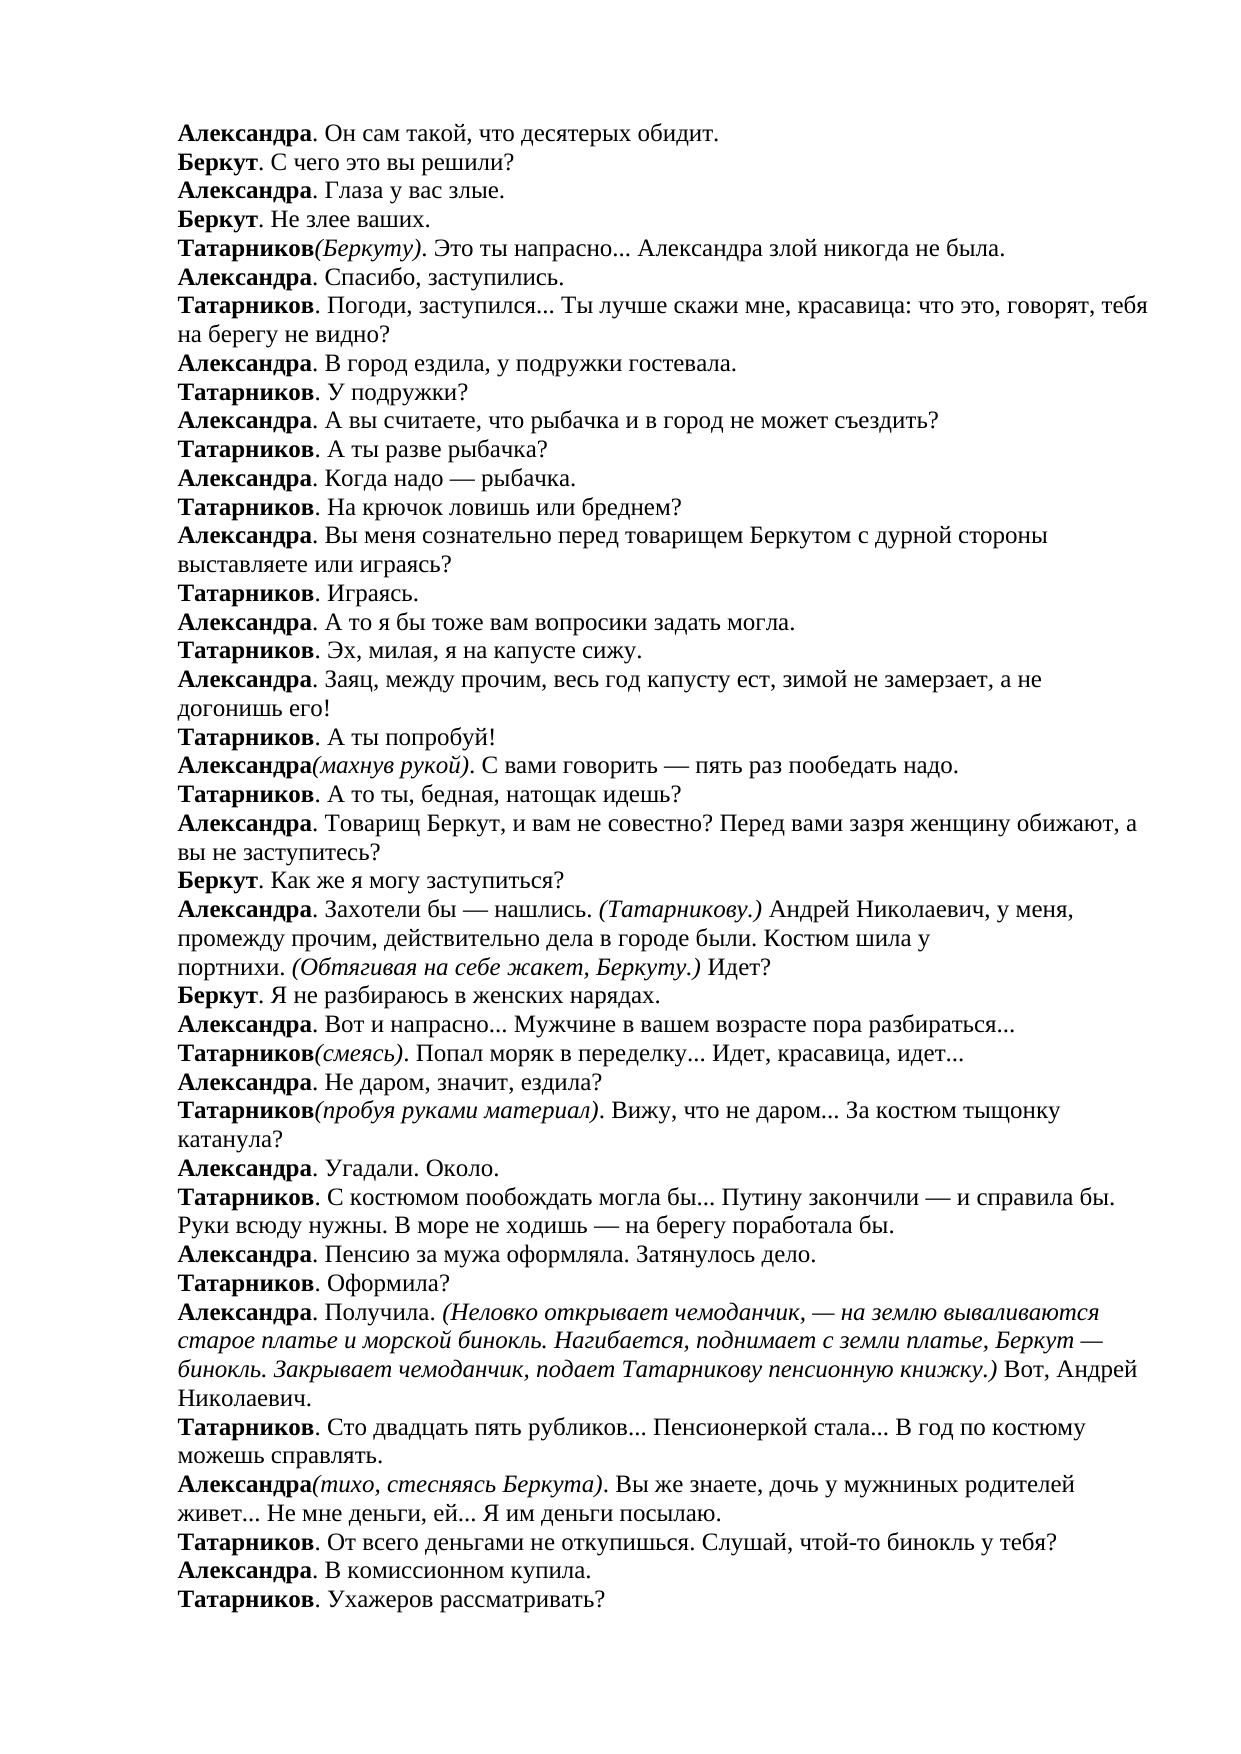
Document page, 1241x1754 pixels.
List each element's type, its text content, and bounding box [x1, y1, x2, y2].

text Александра. А то я бы тоже вам вопросики задать могла. [177, 607, 1152, 636]
text Александра. Вот и напрасно... Мужчине в вашем возрасте пора разбираться... [177, 1009, 1152, 1038]
text Александра. Он сам такой, что десятерых обидит. [177, 118, 1152, 147]
text Татарников(пробуя руками материал). Вижу, что не даром... За костюм тыщонку катанула? [177, 1096, 1152, 1153]
text Татарников. С костюмом пообождать могла бы... Путину закончили — и справила бы. Руки всюду нужны. В море не ходишь — на берегу поработала бы. [177, 1182, 1152, 1239]
text Татарников. Ухажеров рассматривать? [177, 1584, 1152, 1613]
text Татарников. Сто двадцать пять рубликов... Пенсионеркой стала... В год по костюму можешь справлять. [177, 1412, 1152, 1469]
text Александра. Глаза у вас злые. [177, 176, 1152, 204]
text Александра. В город ездила, у подружки гостевала. [177, 348, 1152, 377]
text Татарников. А то ты, бедная, натощак идешь? [177, 779, 1152, 808]
text Беркут. Не злее ваших. [177, 204, 1152, 233]
text Татарников(смеясь). Попал моряк в переделку... Идет, красавица, идет... [177, 1038, 1152, 1067]
text Татарников. Оформила? [177, 1268, 1152, 1297]
text Александра. Когда надо — рыбачка. [177, 463, 1152, 492]
text Татарников. У подружки? [177, 377, 1152, 406]
text Александра. А вы считаете, что рыбачка и в город не может съездить? [177, 406, 1152, 434]
text Татарников. Эх, милая, я на капусте сижу. [177, 636, 1152, 664]
text Татарников. А ты попробуй! [177, 722, 1152, 751]
text Александра. Заяц, между прочим, весь год капусту ест, зимой не замерзает, а не догонишь его! [177, 664, 1152, 722]
text Александра. В комиссионном купила. [177, 1556, 1152, 1584]
text Александра. Не даром, значит, ездила? [177, 1067, 1152, 1096]
text Александра. Спасибо, заступились. [177, 262, 1152, 291]
text Александра(махнув рукой). С вами говорить — пять раз пообедать надо. [177, 751, 1152, 779]
text Татарников. От всего деньгами не откупишься. Слушай, чтой-то бинокль у тебя? [177, 1527, 1152, 1556]
text Александра. Пенсию за мужа оформляла. Затянулось дело. [177, 1239, 1152, 1268]
text Татарников. Погоди, заступился... Ты лучше скажи мне, красавица: что это, говорят, тебя на берегу не видно? [177, 291, 1152, 348]
text Александра. Угадали. Около. [177, 1153, 1152, 1182]
text Александра. Получила. (Неловко открывает чемоданчик, — на землю вываливаются старое платье и морской бинокль. Нагибается, поднимает с земли платье, Беркут — бинокль. Закрывает чемоданчик, подает Татарникову пенсионную книжку.) Вот, Андрей Николаевич. [177, 1297, 1152, 1412]
text Беркут. Я не разбираюсь в женских нарядах. [177, 981, 1152, 1009]
text Татарников. На крючок ловишь или бреднем? [177, 492, 1152, 521]
text Беркут. Как же я могу заступиться? [177, 866, 1152, 894]
text Татарников(Беркуту). Это ты напрасно... Александра злой никогда не была. [177, 233, 1152, 262]
text Александра(тихо, стесняясь Беркута). Вы же знаете, дочь у мужниных родителей живет... Не мне деньги, ей... Я им деньги посылаю. [177, 1469, 1152, 1527]
text Александра. Вы меня сознательно перед товарищем Беркутом с дурной стороны выставляете или играясь? [177, 521, 1152, 578]
text Татарников. А ты разве рыбачка? [177, 434, 1152, 463]
text Татарников. Играясь. [177, 578, 1152, 607]
text Александра. Товарищ Беркут, и вам не совестно? Перед вами зазря женщину обижают, а вы не заступитесь? [177, 808, 1152, 866]
text Александра. Захотели бы — нашлись. (Татарникову.) Андрей Николаевич, у меня, промежду прочим, действительно дела в городе были. Костюм шила у портнихи. (Обтягивая на себе жакет, Беркуту.) Идет? [177, 894, 1152, 981]
text Беркут. С чего это вы решили? [177, 147, 1152, 176]
